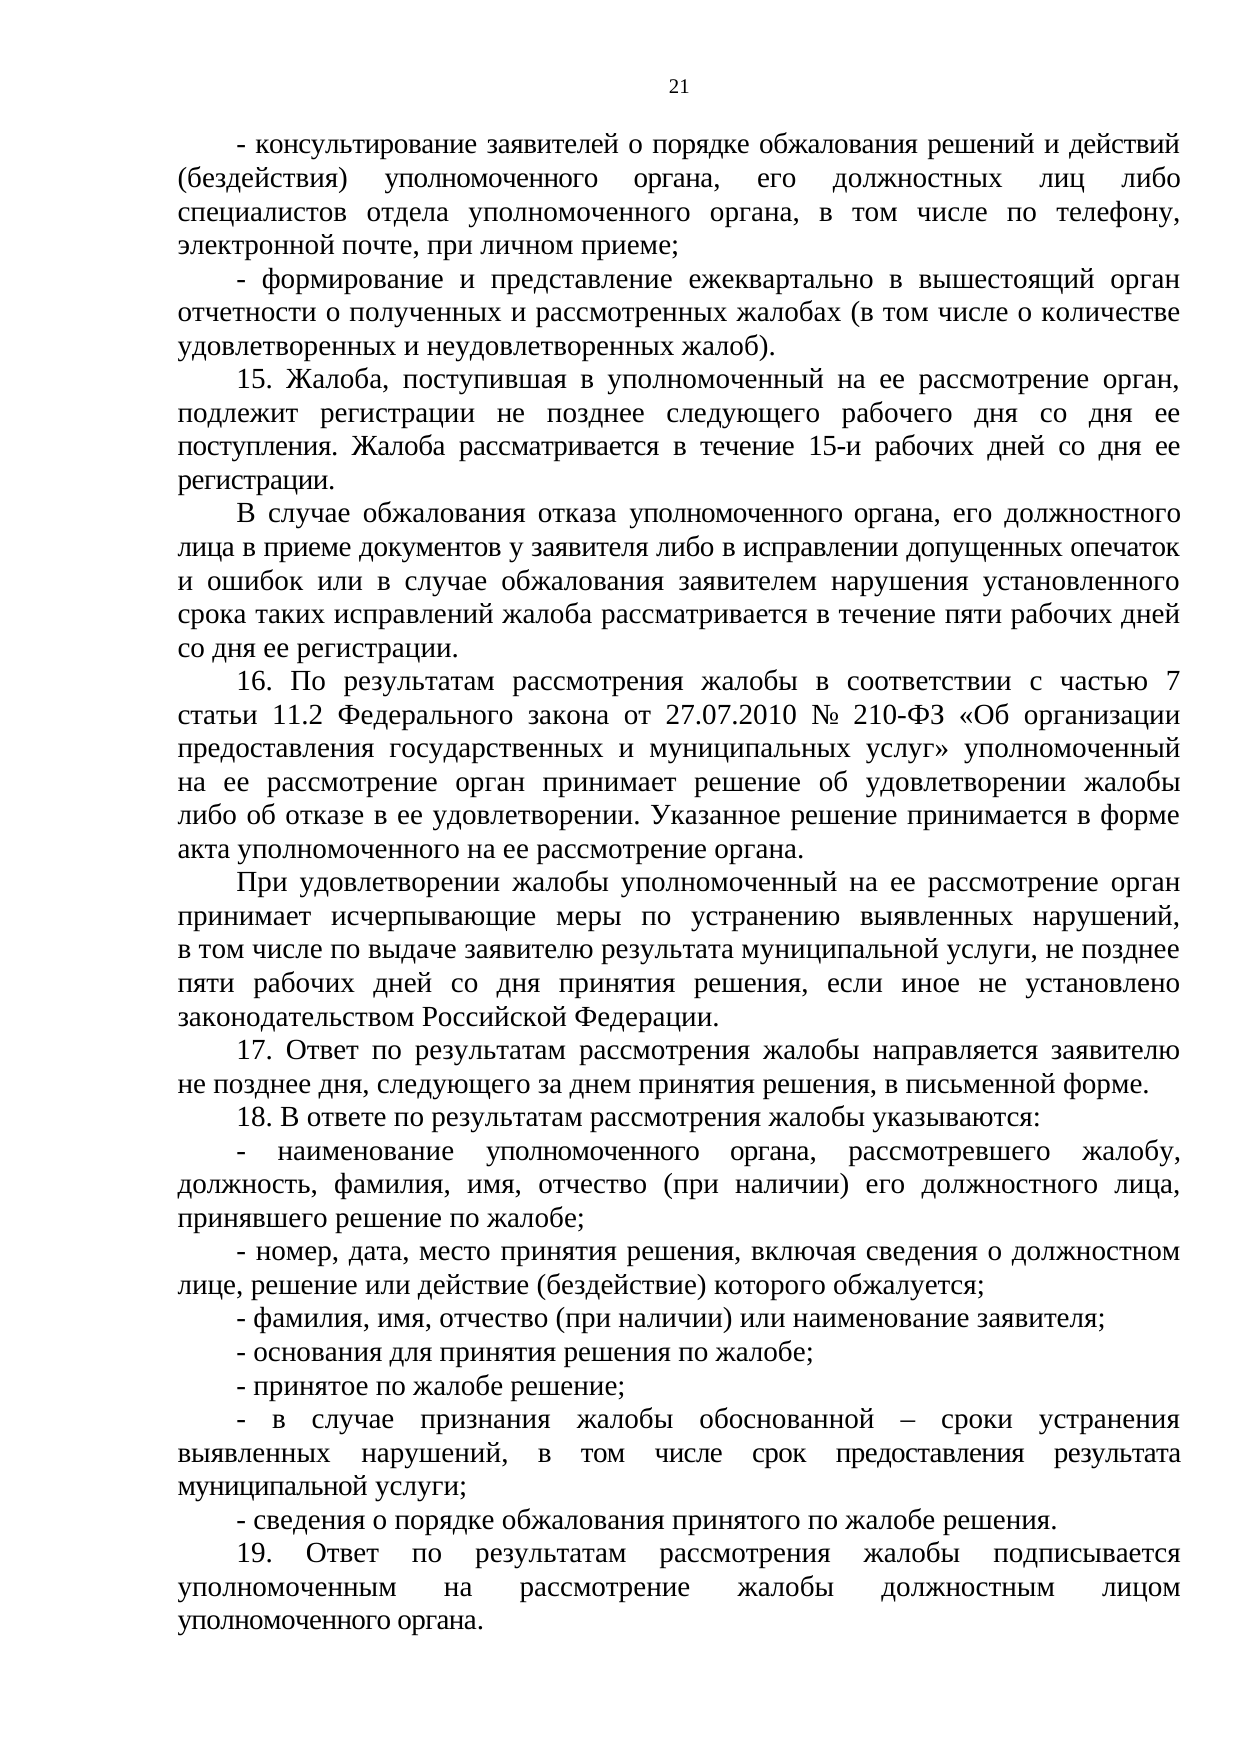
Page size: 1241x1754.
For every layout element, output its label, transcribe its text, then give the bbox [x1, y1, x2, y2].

text 15. Жалоба, поступившая в уполномоченный на ее рассмотрение орган, подлежит регистрации не позднее следующего рабочего дня со дня ее поступления. Жалоба рассматривается в течение 15-и рабочих дней со дня ее регистрации. [177, 361, 1181, 496]
text 16. По результатам рассмотрения жалобы в соответствии с частью 7 статьи 11.2 Федерального закона от 27.07.2010 № 210-ФЗ «Об организации предоставления государственных и муниципальных услуг» уполномоченный на ее рассмотрение орган принимает решение об удовлетворении жалобы либо об отказе в ее удовлетворении. Указанное решение принимается в форме акта уполномоченного на ее рассмотрение органа. [177, 663, 1181, 864]
text - основания для принятия решения по жалобе; [177, 1334, 1181, 1368]
text - формирование и представление ежеквартально в вышестоящий орган отчетности о полученных и рассмотренных жалобах (в том числе о количестве удовлетворенных и неудовлетворенных жалоб). [177, 261, 1181, 361]
text - консультирование заявителей о порядке обжалования решений и действий (бездействия) уполномоченного органа, его должностных лиц либо специалистов отдела уполномоченного органа, в том числе по телефону, электронной почте, при личном приеме; [177, 127, 1181, 261]
text 19. Ответ по результатам рассмотрения жалобы подписывается уполномоченным на рассмотрение жалобы должностным лицом уполномоченного органа. [177, 1535, 1181, 1636]
text 17. Ответ по результатам рассмотрения жалобы направляется заявителю не позднее дня, следующего за днем принятия решения, в письменной форме. [177, 1032, 1181, 1099]
text В случае обжалования отказа уполномоченного органа, его должностного лица в приеме документов у заявителя либо в исправлении допущенных опечаток и ошибок или в случае обжалования заявителем нарушения установленного срока таких исправлений жалоба рассматривается в течение пяти рабочих дней со дня ее регистрации. [177, 496, 1181, 663]
text - номер, дата, место принятия решения, включая сведения о должностном лице, решение или действие (бездействие) которого обжалуется; [177, 1233, 1181, 1301]
text - наименование уполномоченного органа, рассмотревшего жалобу, должность, фамилия, имя, отчество (при наличии) его должностного лица, принявшего решение по жалобе; [177, 1133, 1181, 1233]
text При удовлетворении жалобы уполномоченный на ее рассмотрение орган принимает исчерпывающие меры по устранению выявленных нарушений, в том числе по выдаче заявителю результата муниципальной услуги, не позднее пяти рабочих дней со дня принятия решения, если иное не установлено законодательством Российской Федерации. [177, 864, 1181, 1032]
text - в случае признания жалобы обоснованной – сроки устранения выявленных нарушений, в том числе срок предоставления результата муниципальной услуги; [177, 1401, 1181, 1502]
text 18. В ответе по результатам рассмотрения жалобы указываются: [177, 1099, 1181, 1133]
text - сведения о порядке обжалования принятого по жалобе решения. [177, 1502, 1181, 1535]
text - фамилия, имя, отчество (при наличии) или наименование заявителя; [177, 1301, 1181, 1334]
text - принятое по жалобе решение; [177, 1368, 1181, 1401]
